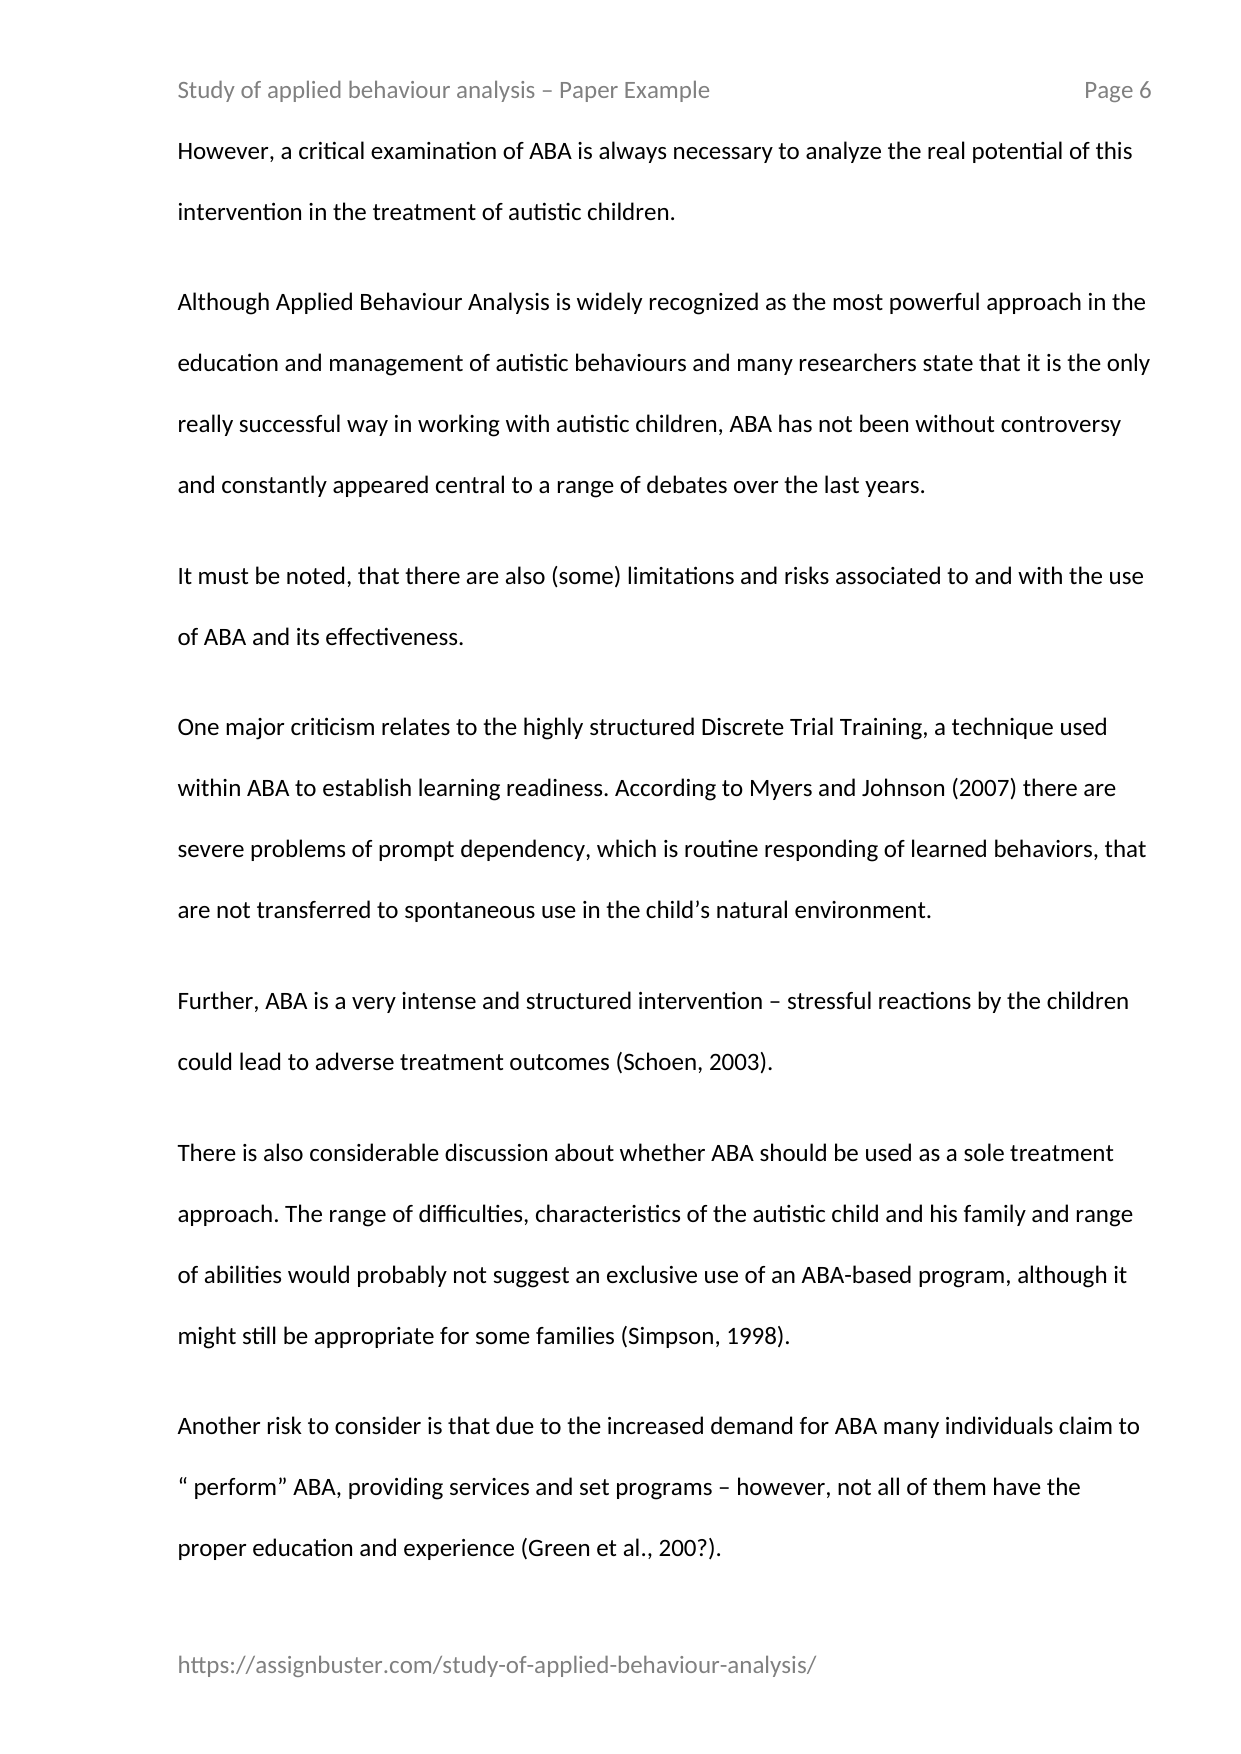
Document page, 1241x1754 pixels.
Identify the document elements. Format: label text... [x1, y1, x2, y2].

text One major criticism relates to the highly structured Discrete Trial Training, a technique used within ABA to establish learning readiness. According to Myers and Johnson (2007) there are severe problems of prompt dependency, which is routine responding of learned behaviors, that are not transferred to spontaneous use in the child’s natural environment. [177, 712, 1152, 925]
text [177, 135, 1152, 226]
text There is also considerable discussion about whether ABA should be used as a sole treatment approach. The range of difficulties, characteristics of the autistic child and his family and range of abilities would probably not suggest an exclusive use of an ABA-based program, although it might still be appropriate for some families (Simpson, 1998). [177, 1137, 1152, 1350]
text Another risk to consider is that due to the increased demand for ABA many individuals claim to “ perform” ABA, providing services and set programs – however, not all of them have the proper education and experience (Green et al., 200?). [177, 1410, 1152, 1563]
text Further, ABA is a very intense and structured intervention – stressful reactions by the children could lead to adverse treatment outcomes (Schoen, 2003). [177, 985, 1152, 1077]
text It must be noted, that there are also (some) limitations and risks associated to and with the use of ABA and its effectiveness. [177, 560, 1152, 652]
text Although Applied Behaviour Analysis is widely recognized as the most powerful approach in the education and management of autistic behaviours and many researchers state that it is the only really successful way in working with autistic children, ABA has not been without controversy and constantly appeared central to a range of debates over the last years. [177, 286, 1152, 500]
